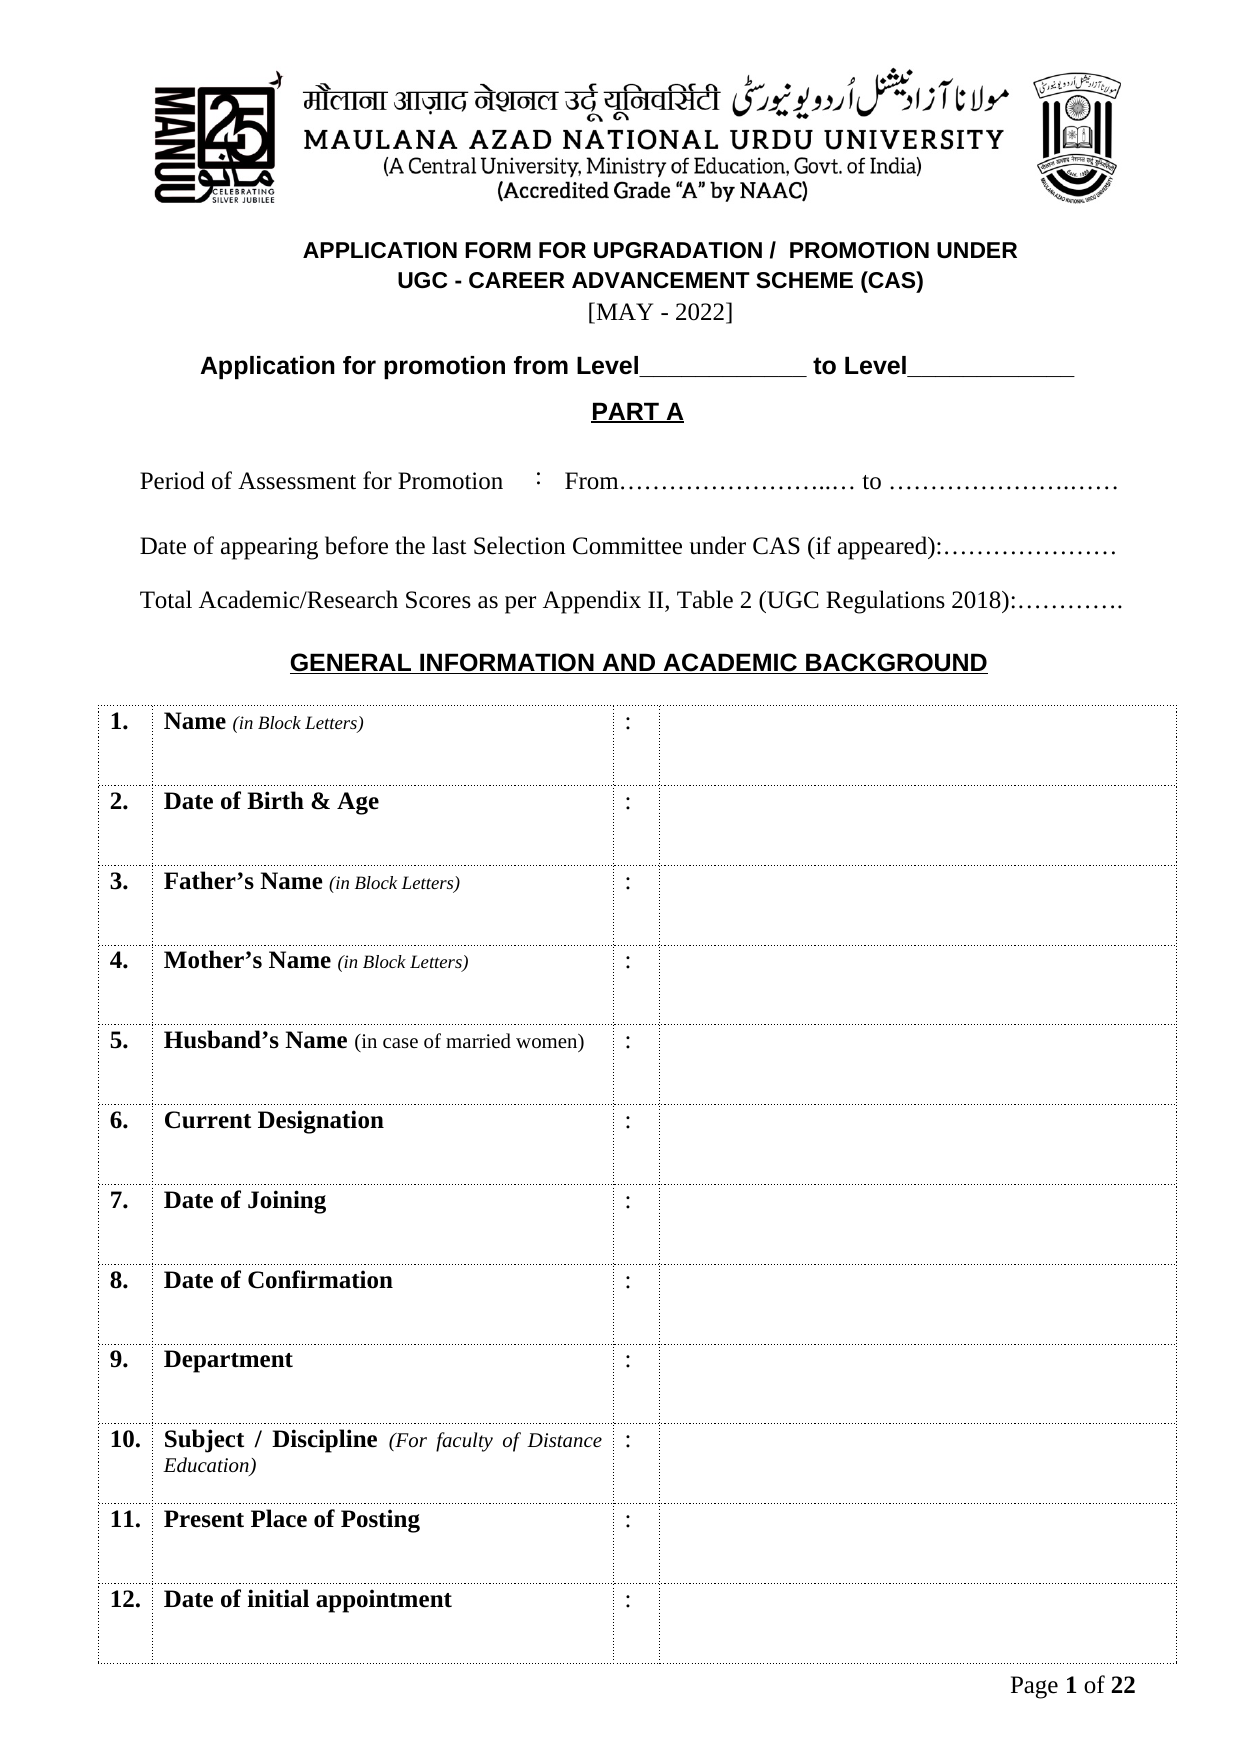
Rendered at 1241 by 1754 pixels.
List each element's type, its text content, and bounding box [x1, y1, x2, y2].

table_cell [660, 1264, 1177, 1343]
table_cell Date of Birth & Age [153, 785, 613, 865]
table_cell : [613, 1184, 660, 1264]
table_cell Mother’s Name (in Block Letters) [153, 945, 613, 1024]
table_cell : [613, 1423, 660, 1503]
table_cell Department [153, 1344, 613, 1423]
table_cell Husband’s Name (in case of married women) [153, 1024, 613, 1104]
table_cell Date of Confirmation [153, 1264, 613, 1343]
table_cell [660, 1184, 1177, 1264]
text PART A [139, 396, 1135, 425]
table_header [660, 705, 1177, 785]
table_cell Current Designation [153, 1104, 613, 1184]
table_cell [98, 945, 152, 1024]
table_cell Present Place of Posting [153, 1503, 613, 1583]
table_cell [660, 1503, 1177, 1583]
table_cell : [613, 1344, 660, 1423]
table_cell [660, 1344, 1177, 1423]
table_header : [524, 442, 553, 518]
table_cell [660, 1024, 1177, 1104]
table_cell Date of initial appointment [153, 1583, 613, 1663]
table_cell [98, 1583, 152, 1663]
table_cell Father’s Name (in Block Letters) [153, 865, 613, 944]
table_cell [660, 945, 1177, 1024]
table_cell : [613, 1503, 660, 1583]
text [MAY - 2022] [169, 297, 1152, 326]
text UGC - CAREER ADVANCEMENT SCHEME (CAS) [169, 267, 1152, 293]
table_cell [98, 1264, 152, 1343]
table_cell : [613, 945, 660, 1024]
table_header Period of Assessment for Promotion [128, 442, 523, 518]
table_cell Total Academic/Research Scores as per Appendix II, Table 2 (UGC Regulations 2018):…………. [128, 572, 1144, 626]
table_cell [98, 1344, 152, 1423]
table_cell : [613, 1024, 660, 1104]
table_cell [660, 1583, 1177, 1663]
table_cell [98, 785, 152, 865]
table_cell [660, 1104, 1177, 1184]
table_cell [98, 1104, 152, 1184]
picture [139, 55, 1136, 208]
table_cell : [613, 1264, 660, 1343]
table_cell : [613, 865, 660, 944]
table_header From……………………..… to ………………….…… [553, 442, 1144, 518]
table_cell [98, 865, 152, 944]
text GENERAL INFORMATION AND ACADEMIC BACKGROUND [221, 648, 1135, 676]
table_cell [660, 785, 1177, 865]
table_cell : [613, 1583, 660, 1663]
table_cell [660, 865, 1177, 944]
table_cell : [613, 1104, 660, 1184]
table_cell : [613, 785, 660, 865]
table_cell Subject / Discipline (For faculty of Distance Education) [153, 1423, 613, 1503]
table_cell [98, 1503, 152, 1583]
table_cell [98, 1423, 152, 1503]
table_header : [613, 705, 660, 785]
table_cell Date of appearing before the last Selection Committee under CAS (if appeared):………………… [128, 519, 1144, 572]
table_header Name (in Block Letters) [153, 705, 613, 785]
table_cell [98, 1184, 152, 1264]
text APPLICATION FORM FOR UPGRADATION / PROMOTION UNDER [169, 237, 1152, 263]
table_cell [660, 1423, 1177, 1503]
text Application for promotion from Level____________ to Level____________ [99, 351, 1176, 380]
table_cell [98, 1024, 152, 1104]
table_cell Date of Joining [153, 1184, 613, 1264]
table_header [98, 705, 152, 785]
